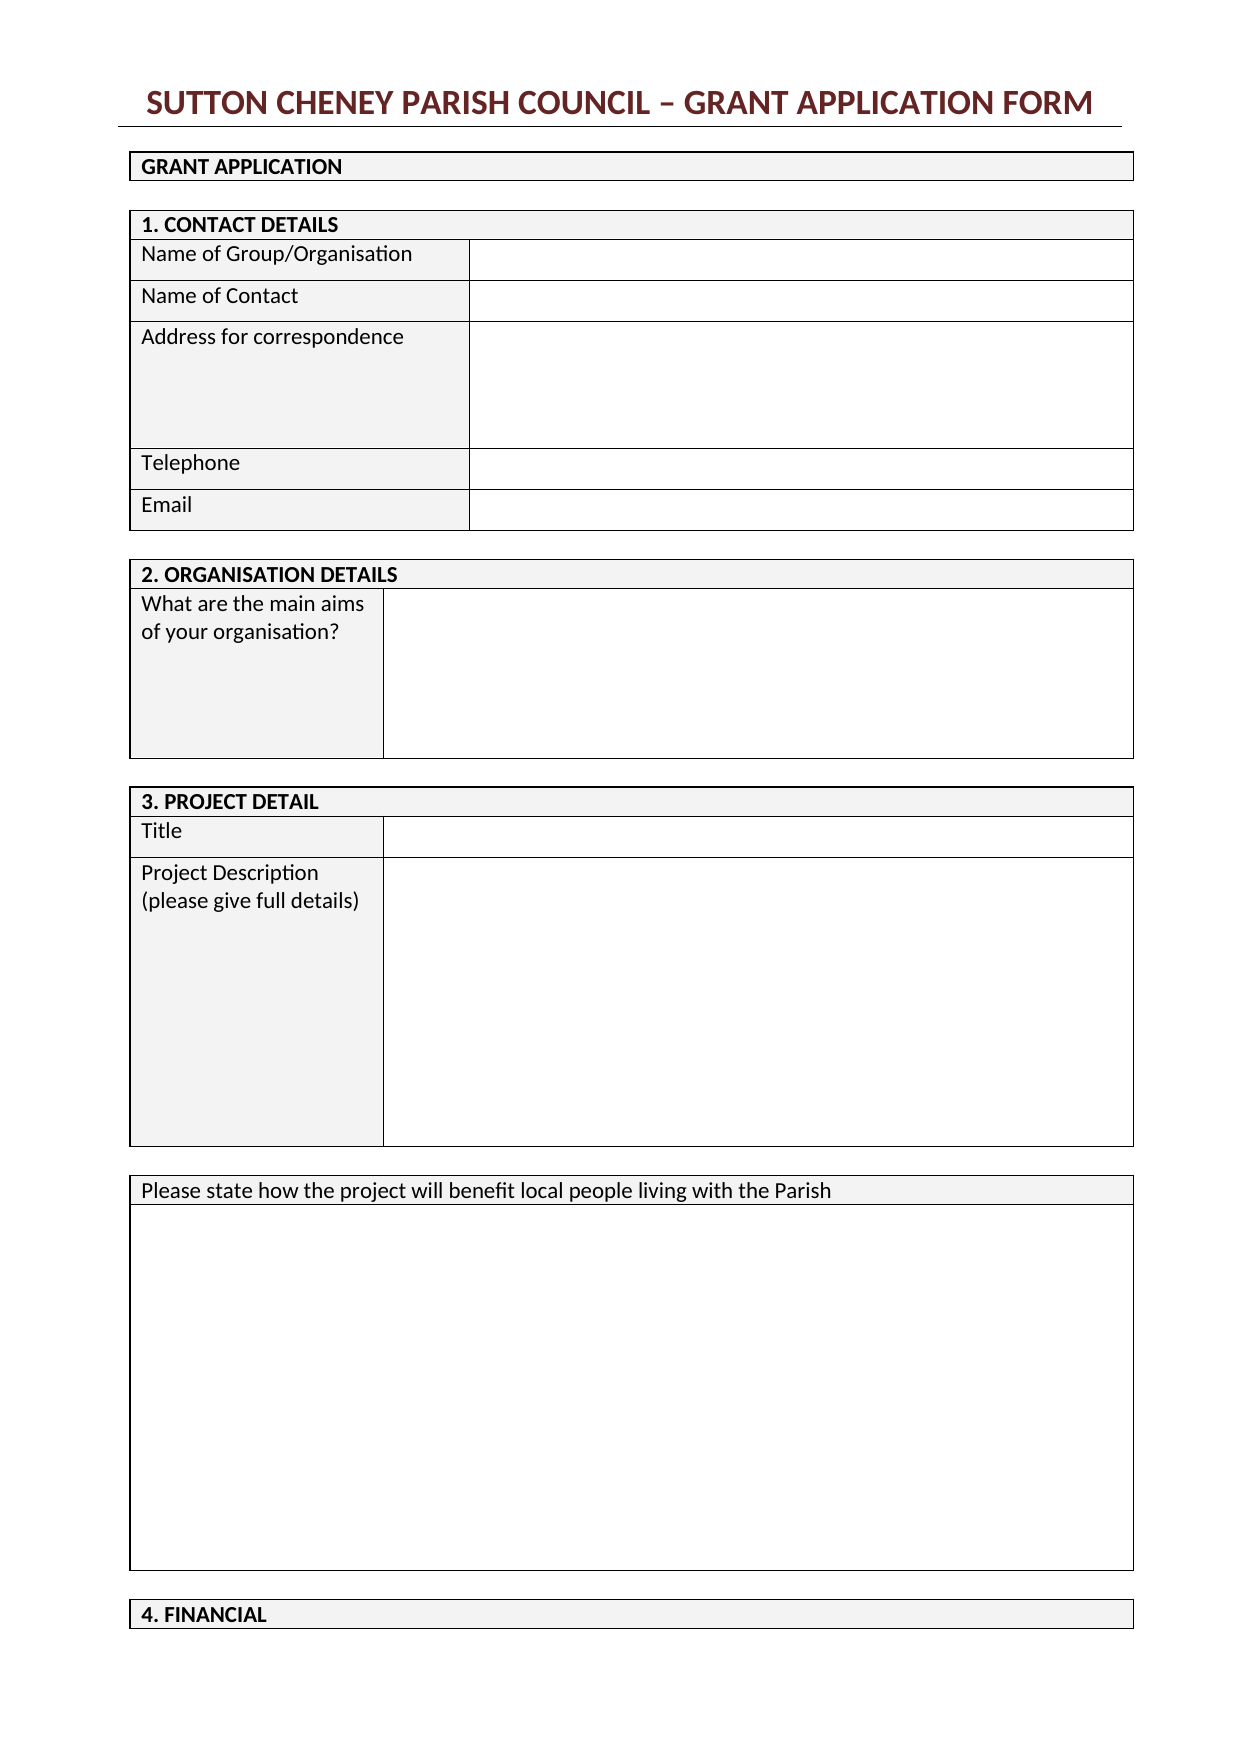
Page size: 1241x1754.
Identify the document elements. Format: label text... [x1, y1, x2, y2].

table_cell Project Description (please give full details) [131, 858, 383, 1146]
table_cell [384, 589, 1133, 757]
table_header GRANT APPLICATION [131, 153, 1133, 180]
table_cell Title [131, 817, 383, 857]
table_cell Telephone [131, 449, 469, 489]
table_cell What are the main aims of your organisation? [131, 589, 383, 757]
table_cell [470, 322, 1133, 447]
table_header Please state how the project will benefit local people living with the Parish [131, 1176, 1133, 1204]
table_header 2. ORGANISATION DETAILS [131, 560, 1133, 588]
table_header 4. FINANCIAL [131, 1600, 1133, 1628]
table_cell [384, 858, 1133, 1146]
table_cell [131, 1205, 1133, 1569]
table_cell Address for correspondence [131, 322, 469, 447]
table_cell [470, 449, 1133, 489]
table_cell [384, 817, 1133, 857]
table_header 3. PROJECT DETAIL [131, 788, 1133, 816]
table_cell [470, 281, 1133, 321]
table_cell [470, 240, 1133, 280]
table_header 1. Contact details [131, 211, 1133, 238]
table_cell Name of Contact [131, 281, 469, 321]
table_cell Email [131, 490, 469, 530]
table_cell Name of Group/Organisation [131, 240, 469, 280]
table_cell [470, 490, 1133, 530]
